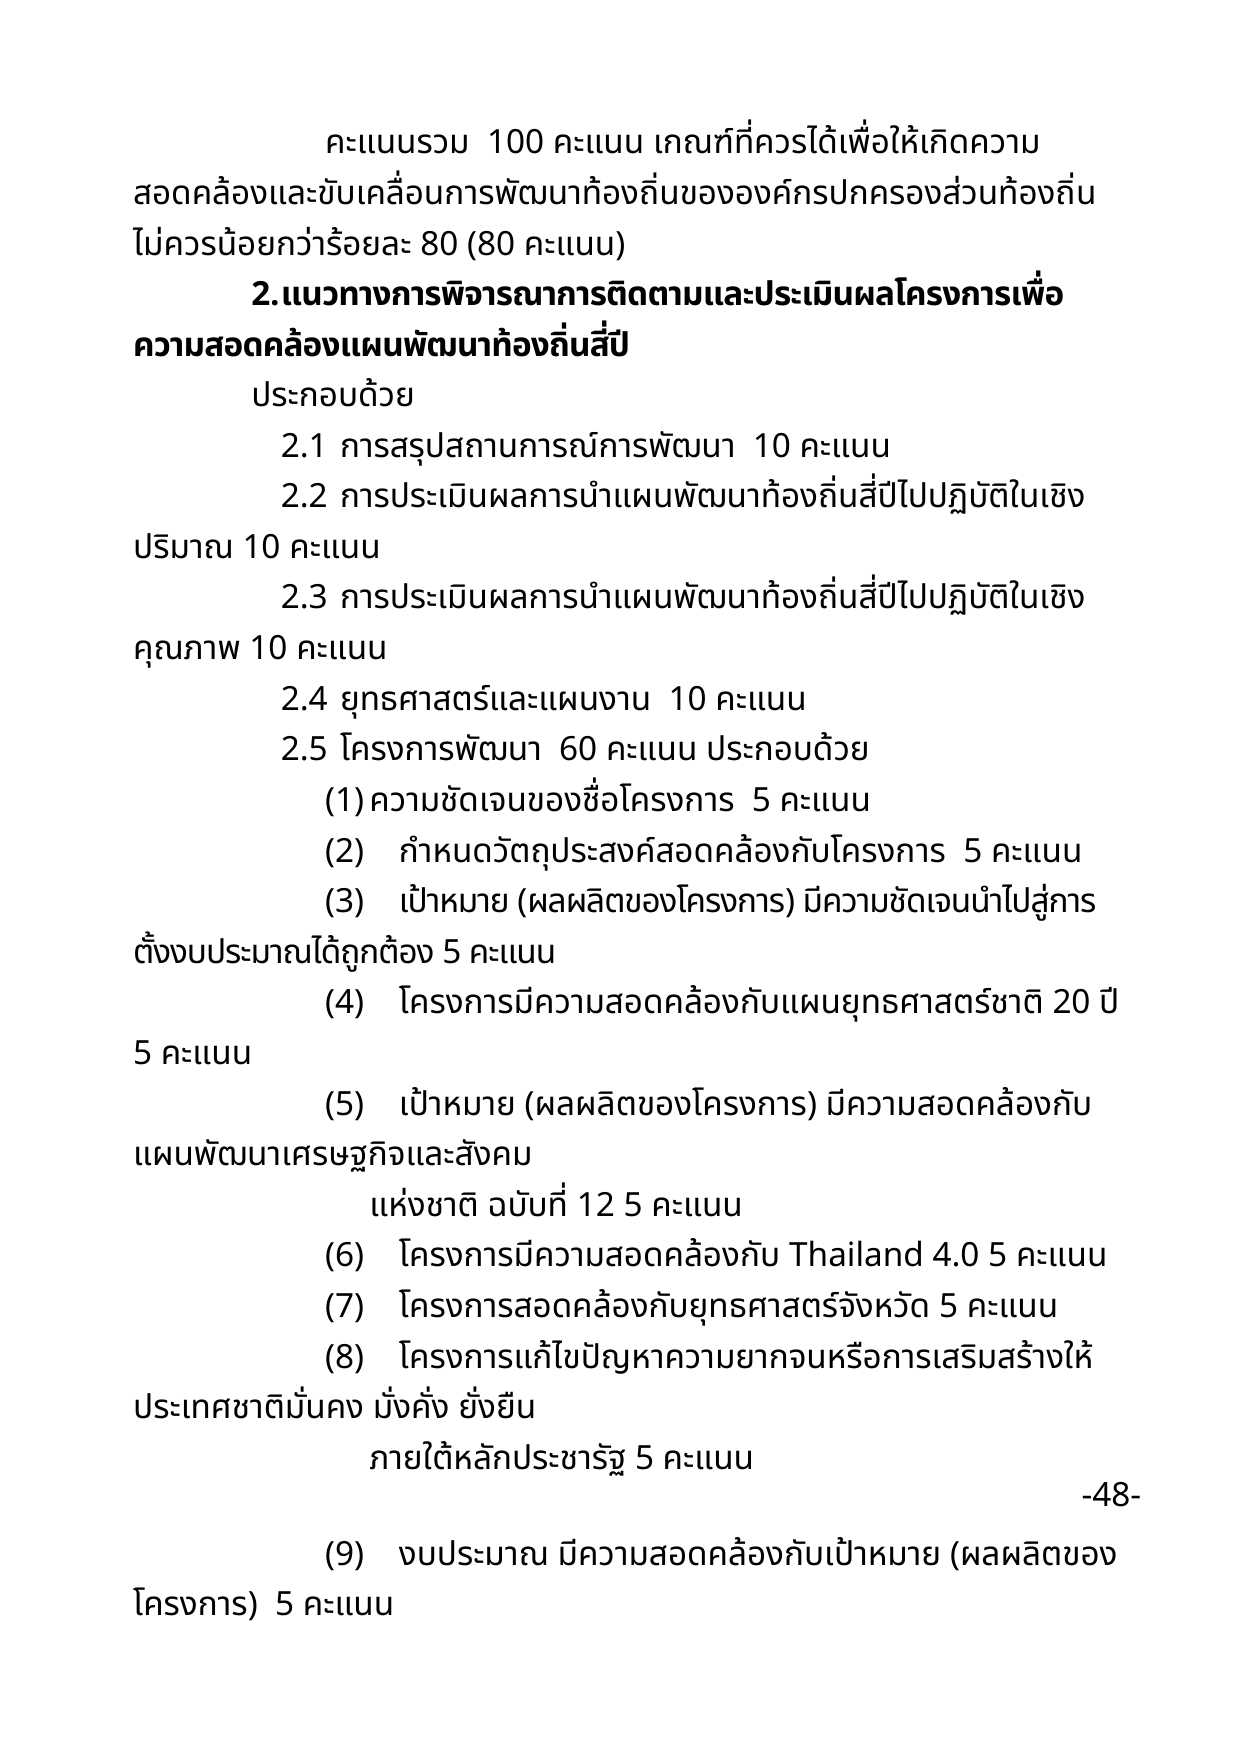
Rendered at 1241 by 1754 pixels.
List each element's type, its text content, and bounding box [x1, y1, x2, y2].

text (4) โครงการมีความสอดคล้องกับแผนยุทธศาสตร์ชาติ 20 ปี 5 คะแนน [133, 978, 1123, 1079]
text (3) เป้าหมาย (ผลผลิตของโครงการ) มีความชัดเจนนำไปสู่การตั้งงบประมาณได้ถูกต้อง 5 คะแนน [133, 877, 1123, 978]
text 2.2 การประเมินผลการนำแผนพัฒนาท้องถิ่นสี่ปีไปปฏิบัติในเชิงปริมาณ 10 คะแนน [133, 472, 1123, 573]
text 2. แนวทางการพิจารณาการติดตามและประเมินผลโครงการเพื่อความสอดคล้องแผนพัฒนาท้องถิ่นสี่ปี [133, 270, 1123, 371]
text (1) ความชัดเจนของชื่อโครงการ 5 คะแนน [133, 776, 1123, 826]
text คะแนนรวม 100 คะแนน เกณฑ์ที่ควรได้เพื่อให้เกิดความสอดคล้องและขับเคลื่อนการพัฒนาท้องถิ่นขององค์กรปกครองส่วนท้องถิ่น ไม่ควรน้อยกว่าร้อยละ 80 (80 คะแนน) [133, 118, 1123, 270]
text 2.3 การประเมินผลการนำแผนพัฒนาท้องถิ่นสี่ปีไปปฏิบัติในเชิงคุณภาพ 10 คะแนน [133, 573, 1123, 674]
text แห่งชาติ ฉบับที่ 12 5 คะแนน [133, 1181, 1123, 1231]
text (9) งบประมาณ มีความสอดคล้องกับเป้าหมาย (ผลผลิตของโครงการ) 5 คะแนน [133, 1529, 1123, 1631]
text 2.4 ยุทธศาสตร์และแผนงาน 10 คะแนน [133, 674, 1123, 725]
text (5) เป้าหมาย (ผลผลิตของโครงการ) มีความสอดคล้องกับแผนพัฒนาเศรษฐกิจและสังคม [133, 1079, 1123, 1181]
text 2.1 การสรุปสถานการณ์การพัฒนา 10 คะแนน [133, 421, 1123, 472]
text ภายใต้หลักประชารัฐ 5 คะแนน [133, 1433, 1123, 1484]
text ประกอบด้วย [133, 371, 1123, 421]
text (2) กำหนดวัตถุประสงค์สอดคล้องกับโครงการ 5 คะแนน [133, 826, 1123, 877]
text (6) โครงการมีความสอดคล้องกับ Thailand 4.0 5 คะแนน [133, 1231, 1123, 1282]
text (7) โครงการสอดคล้องกับยุทธศาสตร์จังหวัด 5 คะแนน [133, 1282, 1123, 1332]
text 2.5 โครงการพัฒนา 60 คะแนน ประกอบด้วย [133, 725, 1123, 776]
text (8) โครงการแก้ไขปัญหาความยากจนหรือการเสริมสร้างให้ประเทศชาติมั่นคง มั่งคั่ง ยั่งยืน [133, 1332, 1123, 1433]
